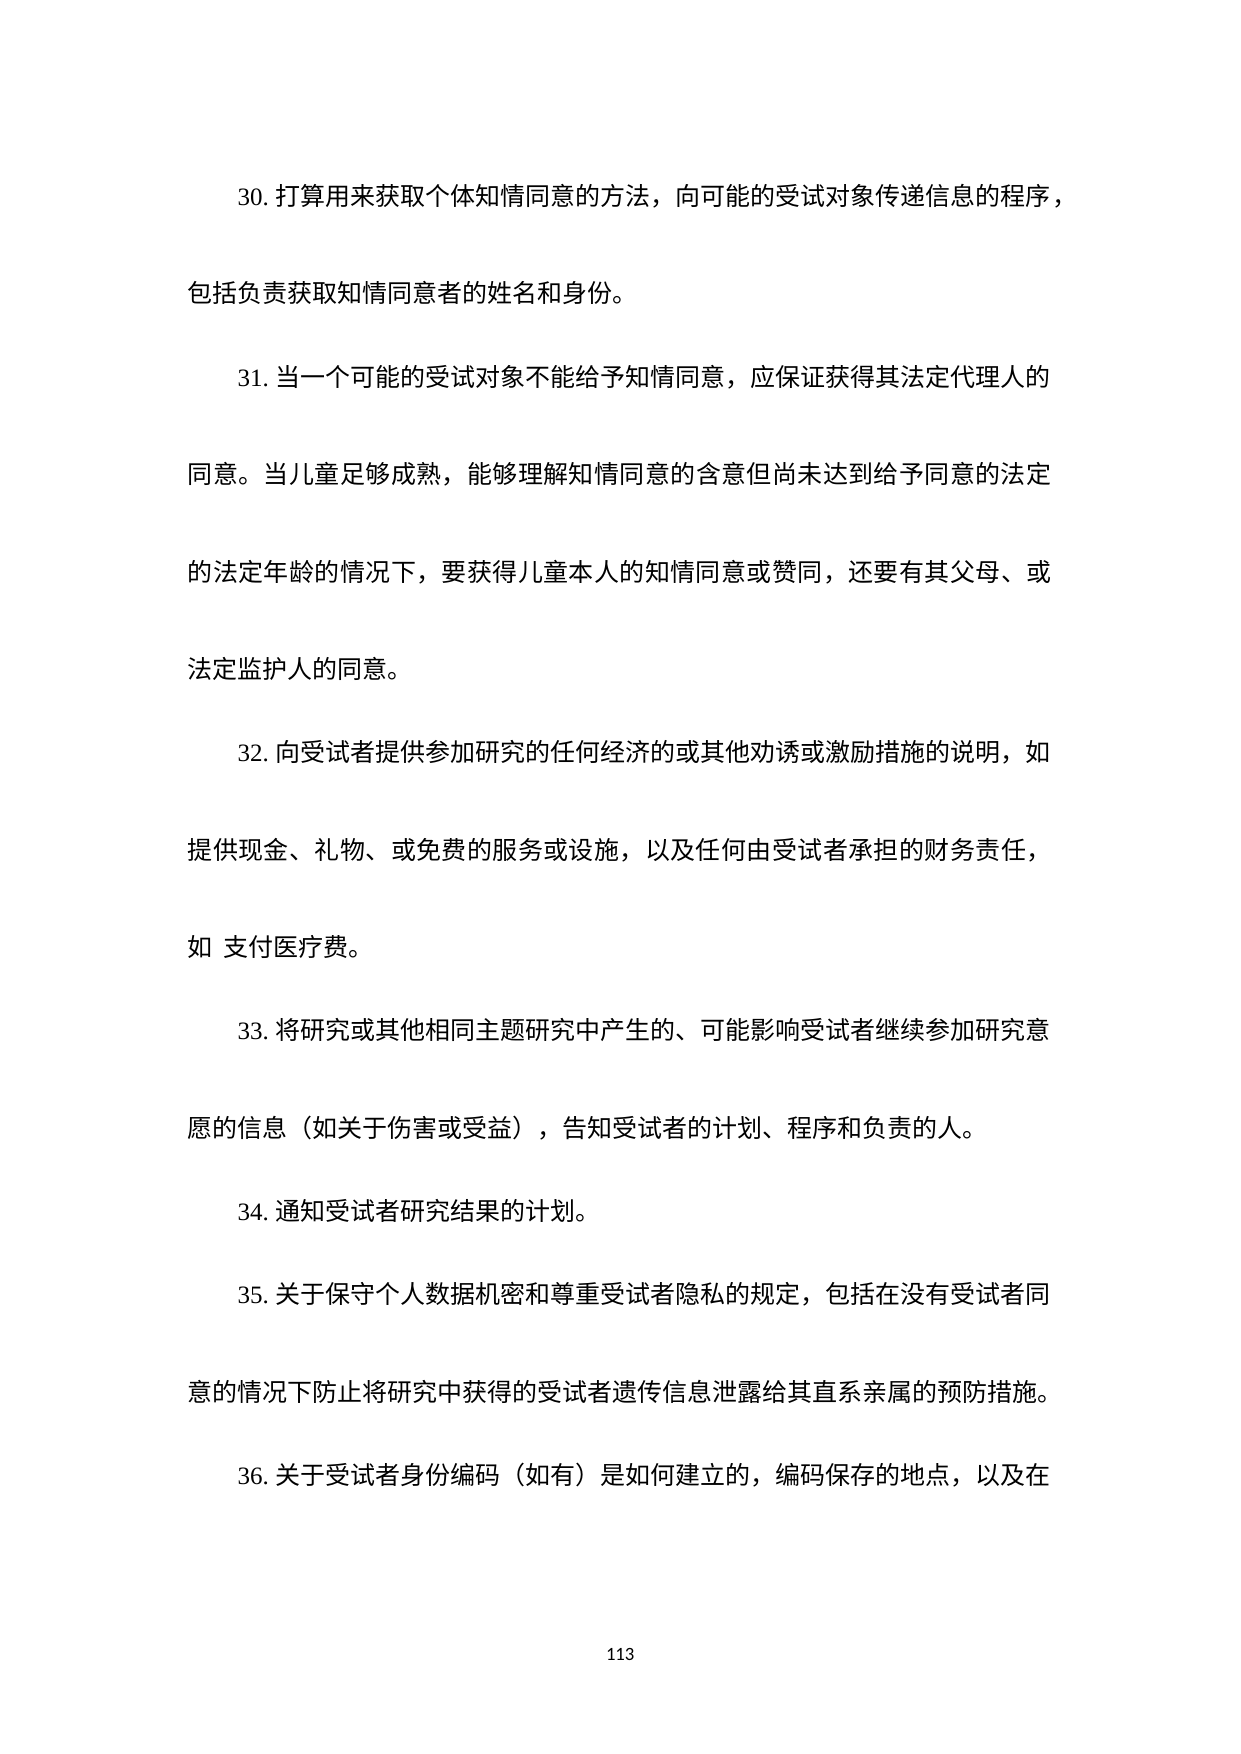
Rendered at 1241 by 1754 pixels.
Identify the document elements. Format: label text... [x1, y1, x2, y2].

text 32. 向受试者提供参加研究的任何经济的或其他劝诱或激励措施的说明，如提供现金、礼物、或免费的服务或设施，以及任何由受试者承担的财务责任，如 支付医疗费。 [187, 718, 1053, 978]
text 30. 打算用来获取个体知情同意的方法，向可能的受试对象传递信息的程序，包括负责获取知情同意者的姓名和身份。 [187, 162, 1053, 324]
text 34. 通知受试者研究结果的计划。 [187, 1177, 1053, 1242]
text 31. 当一个可能的受试对象不能给予知情同意，应保证获得其法定代理人的同意。当儿童足够成熟，能够理解知情同意的含意但尚未达到给予同意的法定的法定年龄的情况下，要获得儿童本人的知情同意或赞同，还要有其父母、或法定监护人的同意。 [187, 343, 1053, 700]
text 33. 将研究或其他相同主题研究中产生的、可能影响受试者继续参加研究意愿的信息（如关于伤害或受益），告知受试者的计划、程序和负责的人。 [187, 996, 1053, 1159]
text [187, 1441, 1053, 1506]
text 35. 关于保守个人数据机密和尊重受试者隐私的规定，包括在没有受试者同意的情况下防止将研究中获得的受试者遗传信息泄露给其直系亲属的预防措施。 [187, 1260, 1053, 1423]
